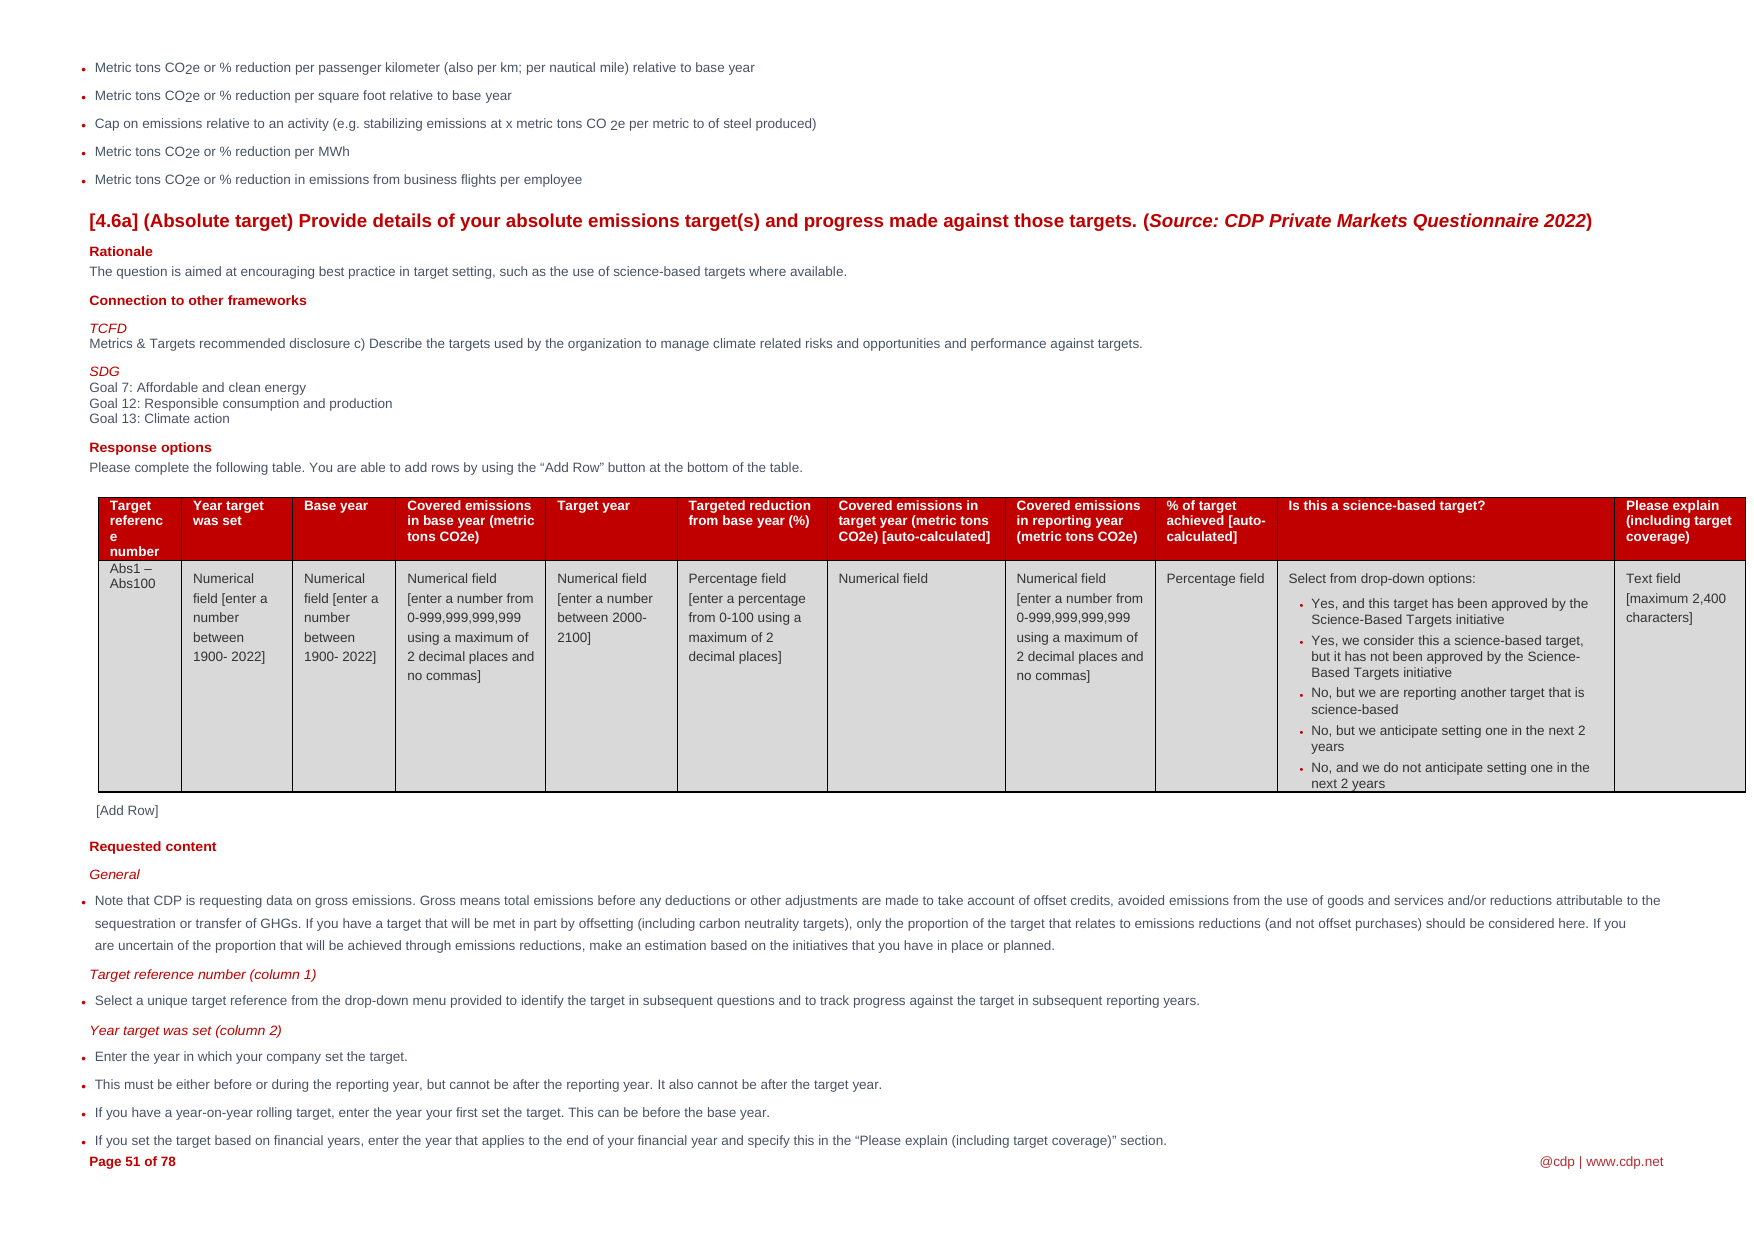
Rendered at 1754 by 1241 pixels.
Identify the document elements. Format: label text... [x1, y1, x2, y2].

subtitle TCFD [89, 321, 1677, 336]
text Goal 12: Responsible consumption and production [89, 395, 1677, 411]
text [Add Row] [77, 802, 1677, 818]
list Metric tons CO2e or % reduction per square foot relative to base year [81, 82, 1677, 105]
text Goal 13: Climate action [89, 411, 1677, 427]
subtitle [4.6a] (Absolute target) Provide details of your absolute emissions target(s) and progress made against those targets. (Source: CDP Private Markets Questionnaire 2022) [89, 210, 1677, 231]
list Metric tons CO2e or % reduction per passenger kilometer (also per km; per nautical mile) relative to base year [81, 54, 1677, 77]
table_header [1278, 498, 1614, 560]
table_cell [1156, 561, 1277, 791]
list Note that CDP is requesting data on gross emissions. Gross means total emissions before any deductions or other adjustments are made to take account of offset credits, avoided emissions from the use of goods and services and/or reductions attributable to the sequestration or transfer of GHGs. If you have a target that will be met in part by offsetting (including carbon neutrality targets), only the proportion of the target that relates to emissions reductions (and not offset purchases) should be considered here. If you [81, 887, 1677, 933]
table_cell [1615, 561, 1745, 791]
subtitle Target reference number (column 1) [89, 966, 1677, 982]
subtitle SDG [89, 364, 1677, 380]
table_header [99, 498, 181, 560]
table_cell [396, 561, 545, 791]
list If you set the target based on financial years, enter the year that applies to the end of your financial year and specify this in the “Please explain (including target coverage)” section. [81, 1127, 1677, 1150]
subtitle General [89, 867, 1677, 882]
text Metrics & Targets recommended disclosure c) Describe the targets used by the organization to manage climate related risks and opportunities and performance against targets. [89, 336, 1677, 352]
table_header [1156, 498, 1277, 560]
subtitle Requested content [89, 839, 1677, 854]
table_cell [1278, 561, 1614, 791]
list Metric tons CO2e or % reduction per MWh [81, 138, 1677, 161]
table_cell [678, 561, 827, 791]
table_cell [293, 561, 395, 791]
list This must be either before or during the reporting year, but cannot be after the reporting year. It also cannot be after the target year. [81, 1071, 1677, 1094]
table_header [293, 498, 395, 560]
subtitle Rationale [89, 244, 1677, 259]
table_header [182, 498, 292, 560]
text are uncertain of the proportion that will be achieved through emissions reductions, make an estimation based on the initiatives that you have in place or planned. [94, 938, 1677, 954]
text Please complete the following table. You are able to add rows by using the “Add Row” button at the bottom of the table. [89, 460, 1677, 475]
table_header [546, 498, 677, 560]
subtitle Connection to other frameworks [89, 293, 1677, 308]
text Goal 7: Affordable and clean energy [89, 380, 1677, 395]
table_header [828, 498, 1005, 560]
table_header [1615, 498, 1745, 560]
list If you have a year-on-year rolling target, enter the year your first set the target. This can be before the base year. [81, 1099, 1677, 1122]
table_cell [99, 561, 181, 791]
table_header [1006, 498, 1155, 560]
list Enter the year in which your company set the target. [81, 1043, 1677, 1066]
list Metric tons CO2e or % reduction in emissions from business flights per employee [81, 166, 1677, 189]
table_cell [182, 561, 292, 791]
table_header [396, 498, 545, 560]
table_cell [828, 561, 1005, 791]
subtitle Year target was set (column 2) [89, 1022, 1677, 1038]
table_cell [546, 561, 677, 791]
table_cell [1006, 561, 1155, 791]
list Select a unique target reference from the drop-down menu provided to identify the target in subsequent questions and to track progress against the target in subsequent reporting years. [81, 987, 1677, 1010]
list Cap on emissions relative to an activity (e.g. stabilizing emissions at x metric tons CO 2e per metric to of steel produced) [81, 110, 1677, 133]
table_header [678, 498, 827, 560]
text The question is aimed at encouraging best practice in target setting, such as the use of science-based targets where available. [89, 263, 1677, 279]
subtitle Response options [89, 440, 1677, 456]
